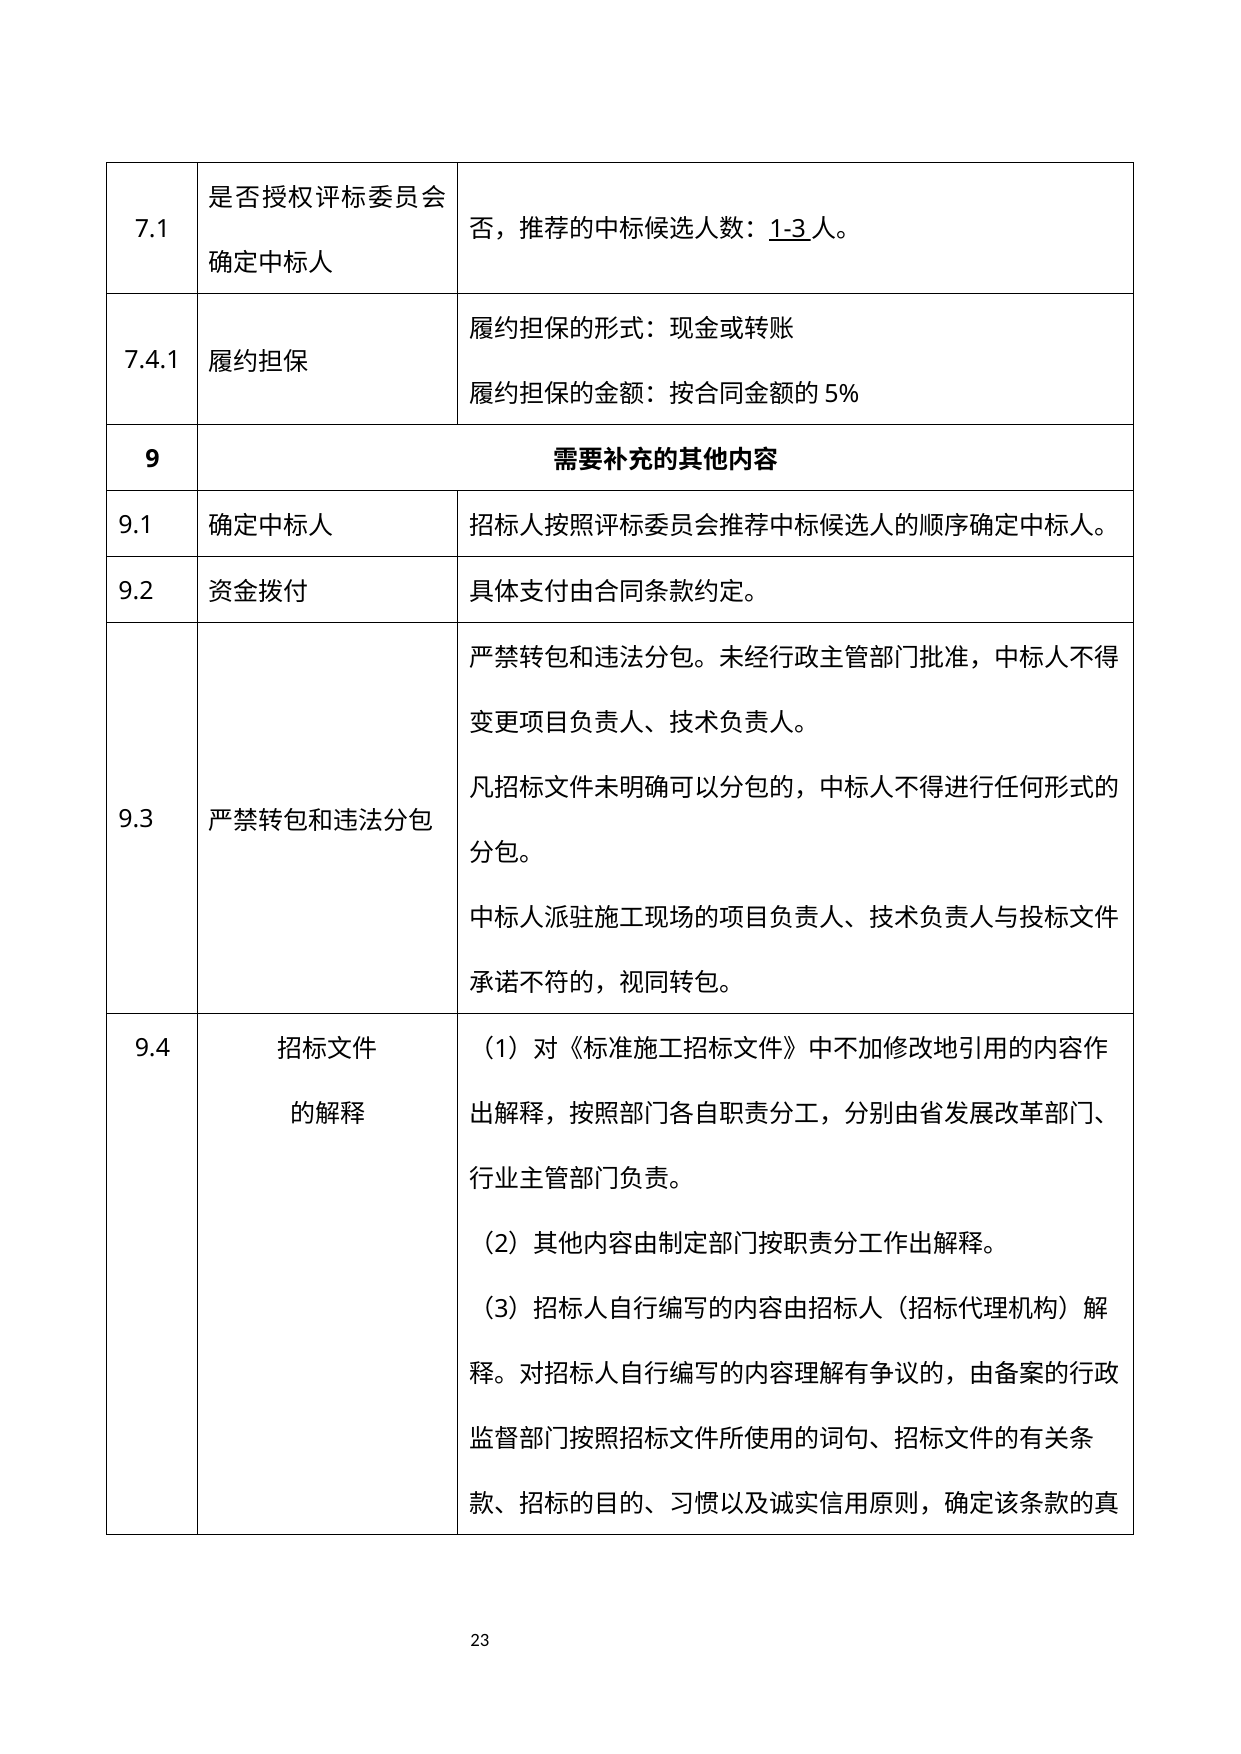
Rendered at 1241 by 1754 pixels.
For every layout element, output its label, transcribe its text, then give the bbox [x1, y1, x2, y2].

table_cell 资金拨付 [198, 557, 457, 622]
table_cell 9.4 [107, 1014, 197, 1534]
table_cell 严禁转包和违法分包 [198, 623, 457, 1013]
table_cell 严禁转包和违法分包。未经行政主管部门批准，中标人不得变更项目负责人、技术负责人。 凡招标文件未明确可以分包的，中标人不得进行任何形式的分包。 中标人派驻施工现场的项目负责人、技术负责人与投标文件承诺不符的，视同转包。 [458, 623, 1133, 1013]
table_cell 9 [107, 425, 197, 490]
table_cell 确定中标人 [198, 491, 457, 556]
table_cell 需要补充的其他内容 [198, 425, 1133, 490]
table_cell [458, 1014, 1133, 1534]
table_cell 9.1 [107, 491, 197, 556]
table_cell 招标人按照评标委员会推荐中标候选人的顺序确定中标人。 [458, 491, 1133, 556]
table_cell 履约担保 [198, 294, 457, 424]
table_cell 7.4.1 [107, 294, 197, 424]
table_cell 招标文件 的解释 [198, 1014, 457, 1534]
table_cell 7.1 [107, 163, 197, 293]
table_cell 否，推荐的中标候选人数：1-3人。 [458, 163, 1133, 293]
table_cell 具体支付由合同条款约定。 [458, 557, 1133, 622]
table_cell 9.2 [107, 557, 197, 622]
table_cell 是否授权评标委员会确定中标人 [198, 163, 457, 293]
table_cell 9.3 [107, 623, 197, 1013]
table_cell 履约担保的形式：现金或转账 履约担保的金额：按合同金额的5% [458, 294, 1133, 424]
